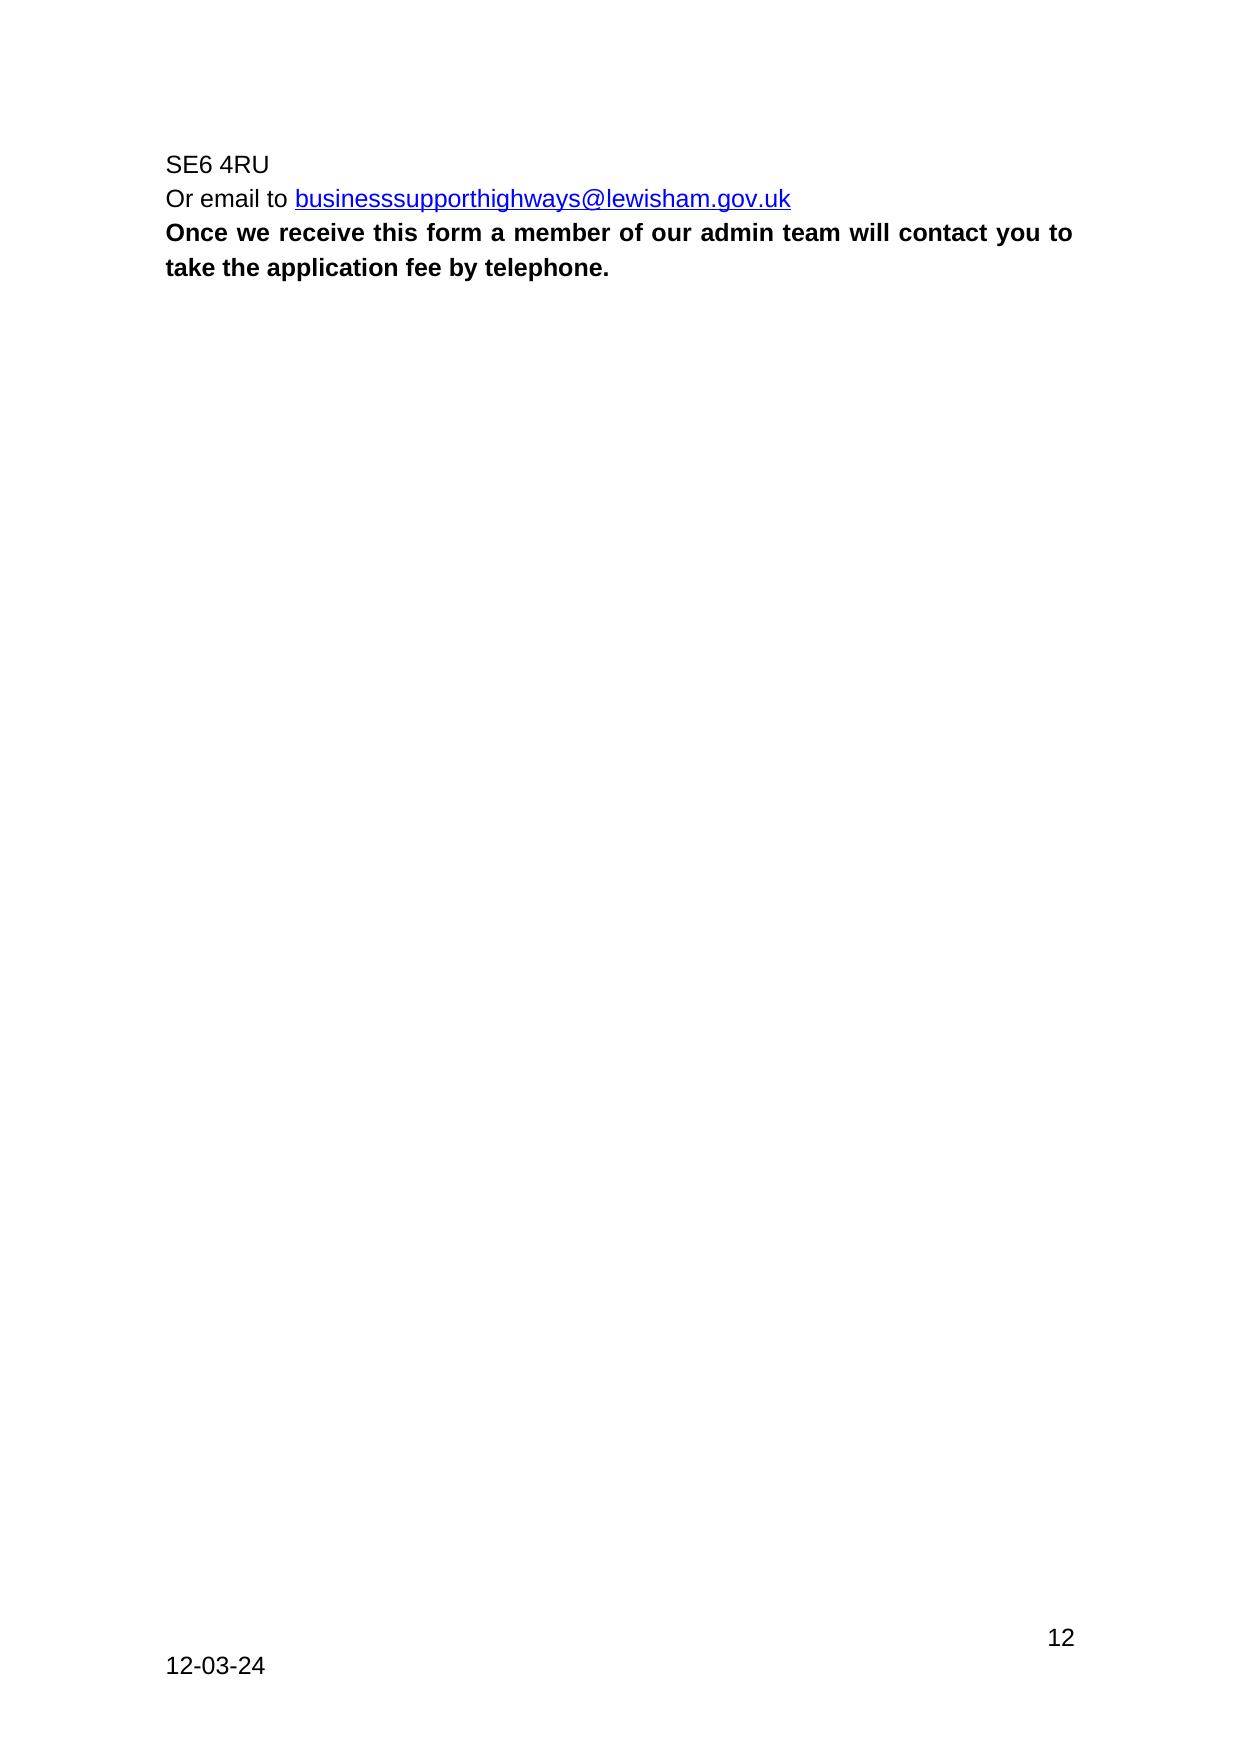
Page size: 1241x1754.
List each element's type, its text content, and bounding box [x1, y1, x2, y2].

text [165, 150, 1075, 179]
text Or email to businesssupporthighways@lewisham.gov.uk [165, 184, 1075, 213]
text Once we receive this form a member of our admin team will contact you to take the application fee by telephone. [165, 218, 1075, 281]
